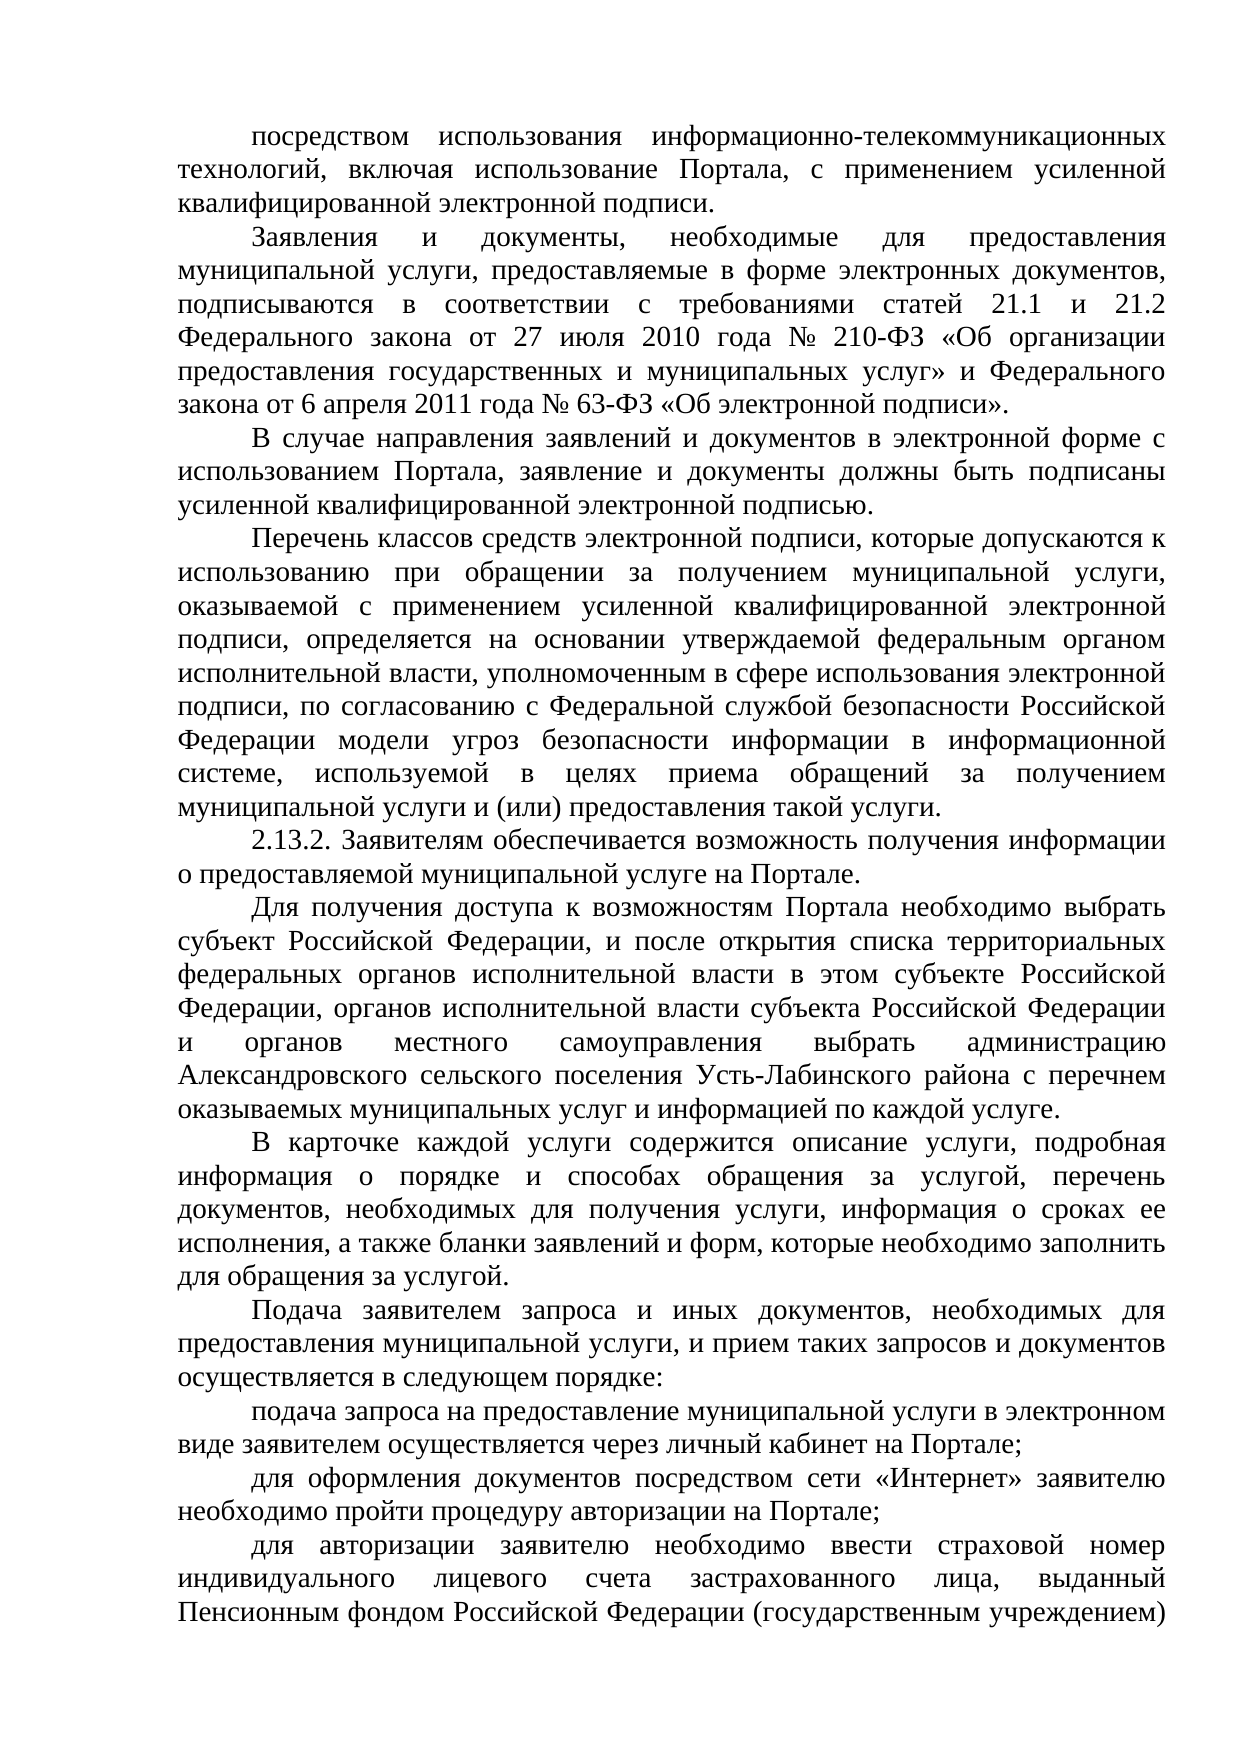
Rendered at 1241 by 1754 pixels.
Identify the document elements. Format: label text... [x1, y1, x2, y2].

text Для получения доступа к возможностям Портала необходимо выбрать субъект Российской Федерации, и после открытия списка территориальных федеральных органов исполнительной власти в этом субъекте Российской Федерации, органов исполнительной власти субъекта Российской Федерации и органов местного самоуправления выбрать администрацию Александровского сельского поселения Усть-Лабинского района с перечнем оказываемых муниципальных услуг и информацией по каждой услуге. [177, 889, 1167, 1124]
text подача запроса на предоставление муниципальной услуги в электронном виде заявителем осуществляется через личный кабинет на Портале; [177, 1393, 1167, 1460]
text посредством использования информационно-телекоммуникационных технологий, включая использование Портала, с применением усиленной квалифицированной электронной подписи. [177, 118, 1167, 219]
text В случае направления заявлений и документов в электронной форме с использованием Портала, заявление и документы должны быть подписаны усиленной квалифицированной электронной подписью. [177, 420, 1167, 521]
text 2.13.2. Заявителям обеспечивается возможность получения информации о предоставляемой муниципальной услуге на Портале. [177, 822, 1167, 889]
text Заявления и документы, необходимые для предоставления муниципальной услуги, предоставляемые в форме электронных документов, подписываются в соответствии с требованиями статей 21.1 и 21.2 Федерального закона от 27 июля 2010 года № 210-ФЗ «Об организации предоставления государственных и муниципальных услуг» и Федерального закона от 6 апреля 2011 года № 63-ФЗ «Об электронной подписи». [177, 219, 1167, 420]
text Подача заявителем запроса и иных документов, необходимых для предоставления муниципальной услуги, и прием таких запросов и документов осуществляется в следующем порядке: [177, 1292, 1167, 1393]
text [177, 1527, 1167, 1627]
text В карточке каждой услуги содержится описание услуги, подробная информация о порядке и способах обращения за услугой, перечень документов, необходимых для получения услуги, информация о сроках ее исполнения, а также бланки заявлений и форм, которые необходимо заполнить для обращения за услугой. [177, 1124, 1167, 1292]
text для оформления документов посредством сети «Интернет» заявителю необходимо пройти процедуру авторизации на Портале; [177, 1460, 1167, 1527]
text Перечень классов средств электронной подписи, которые допускаются к использованию при обращении за получением муниципальной услуги, оказываемой с применением усиленной квалифицированной электронной подписи, определяется на основании утверждаемой федеральным органом исполнительной власти, уполномоченным в сфере использования электронной подписи, по согласованию с Федеральной службой безопасности Российской Федерации модели угроз безопасности информации в информационной системе, используемой в целях приема обращений за получением муниципальной услуги и (или) предоставления такой услуги. [177, 521, 1167, 822]
